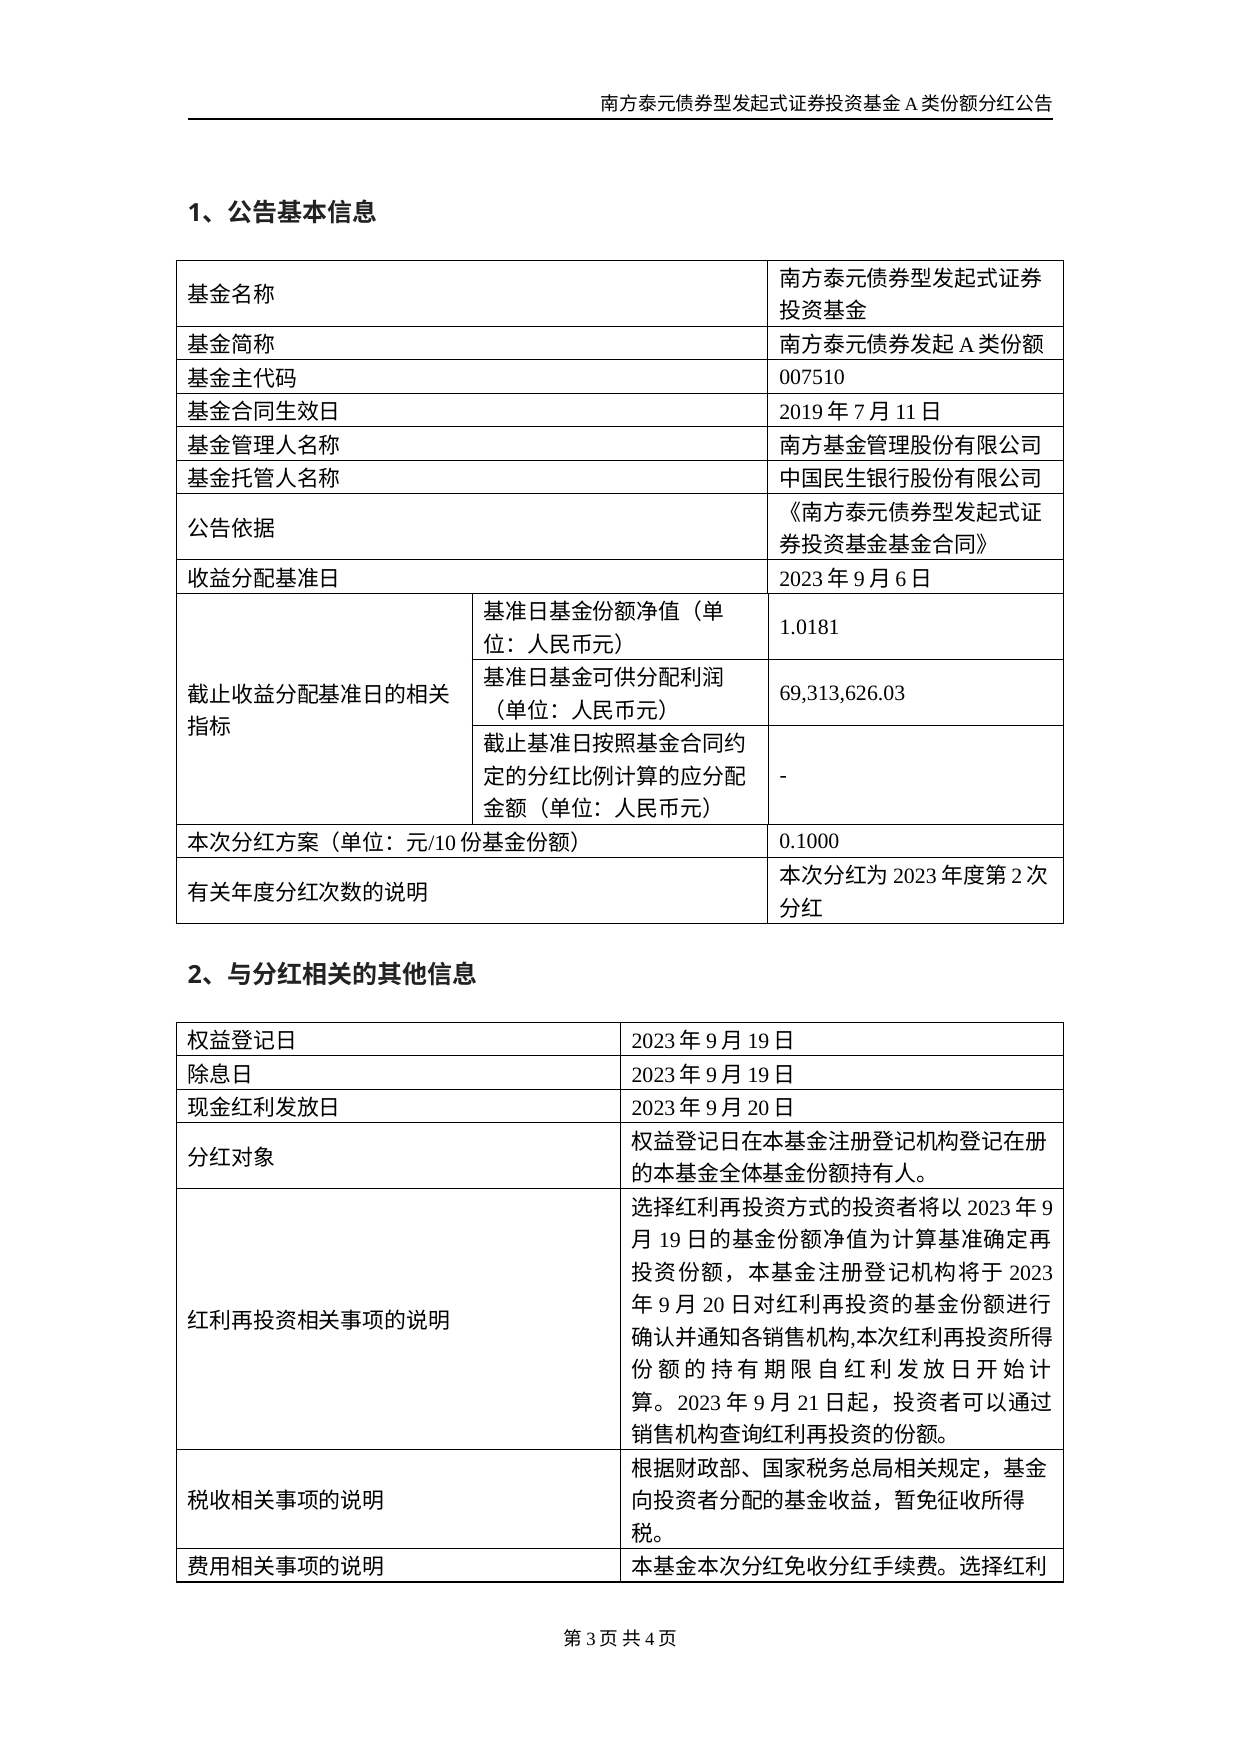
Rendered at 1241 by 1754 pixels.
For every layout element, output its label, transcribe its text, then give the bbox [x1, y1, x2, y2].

table_cell 基金管理人名称 [177, 427, 767, 460]
table_cell 根据财政部、国家税务总局相关规定，基金向投资者分配的基金收益，暂免征收所得税。 [621, 1450, 1063, 1548]
table_cell 0.1000 [768, 825, 1063, 857]
text 1、公告基本信息 [187, 178, 1053, 243]
table_cell 红利再投资相关事项的说明 [177, 1189, 620, 1449]
text 2、与分红相关的其他信息 [187, 940, 1053, 1005]
table_header 2023年9月19日 [621, 1023, 1063, 1055]
table_cell 基准日基金可供分配利润（单位：人民币元） [473, 660, 768, 725]
table_cell 权益登记日在本基金注册登记机构登记在册的本基金全体基金份额持有人。 [621, 1123, 1063, 1188]
table_cell 有关年度分红次数的说明 [177, 858, 767, 923]
table_cell 本次分红方案（单位：元/10份基金份额） [177, 825, 767, 857]
table_cell 2023年9月6日 [768, 560, 1063, 593]
table_cell 基金简称 [177, 327, 767, 359]
table_header 南方泰元债券型发起式证券投资基金 [768, 261, 1063, 326]
table_header 基金名称 [177, 261, 767, 326]
table_cell 收益分配基准日 [177, 560, 767, 593]
table_cell 1.0181 [769, 594, 1063, 659]
table_cell 《南方泰元债券型发起式证券投资基金基金合同》 [768, 494, 1063, 559]
table_cell 南方泰元债券发起A类份额 [768, 327, 1063, 359]
table_cell 税收相关事项的说明 [177, 1450, 620, 1548]
table_cell 分红对象 [177, 1123, 620, 1188]
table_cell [621, 1549, 1063, 1581]
table_cell 现金红利发放日 [177, 1090, 620, 1122]
table_cell 69,313,626.03 [769, 660, 1063, 725]
table_cell 2023年9月20日 [621, 1090, 1063, 1122]
table_cell 基金托管人名称 [177, 461, 767, 493]
table_cell 截止基准日按照基金合同约定的分红比例计算的应分配金额（单位：人民币元） [473, 726, 768, 823]
table_cell 截止收益分配基准日的相关指标 [177, 594, 472, 823]
table_header 权益登记日 [177, 1023, 620, 1055]
table_cell 007510 [768, 360, 1063, 393]
table_cell 基金合同生效日 [177, 394, 767, 426]
table_cell 南方基金管理股份有限公司 [768, 427, 1063, 460]
table_cell 选择红利再投资方式的投资者将以2023年9月19日的基金份额净值为计算基准确定再投资份额，本基金注册登记机构将于2023年9月20日对红利再投资的基金份额进行确认并通知各销售机构,本次红利再投资所得份额的持有期限自红利发放日开始计算。2023年9月21日起，投资者可以通过销售机构查询红利再投资的份额。 [621, 1189, 1063, 1449]
table_cell - [769, 726, 1063, 823]
table_cell 公告依据 [177, 494, 767, 559]
table_cell 除息日 [177, 1056, 620, 1089]
table_cell 本次分红为2023年度第2次分红 [768, 858, 1063, 923]
table_cell 基准日基金份额净值（单位：人民币元） [473, 594, 768, 659]
table_cell 中国民生银行股份有限公司 [768, 461, 1063, 493]
table_cell 费用相关事项的说明 [177, 1549, 620, 1581]
table_cell 基金主代码 [177, 360, 767, 393]
table_cell 2023年9月19日 [621, 1056, 1063, 1089]
table_cell 2019年7月11日 [768, 394, 1063, 426]
